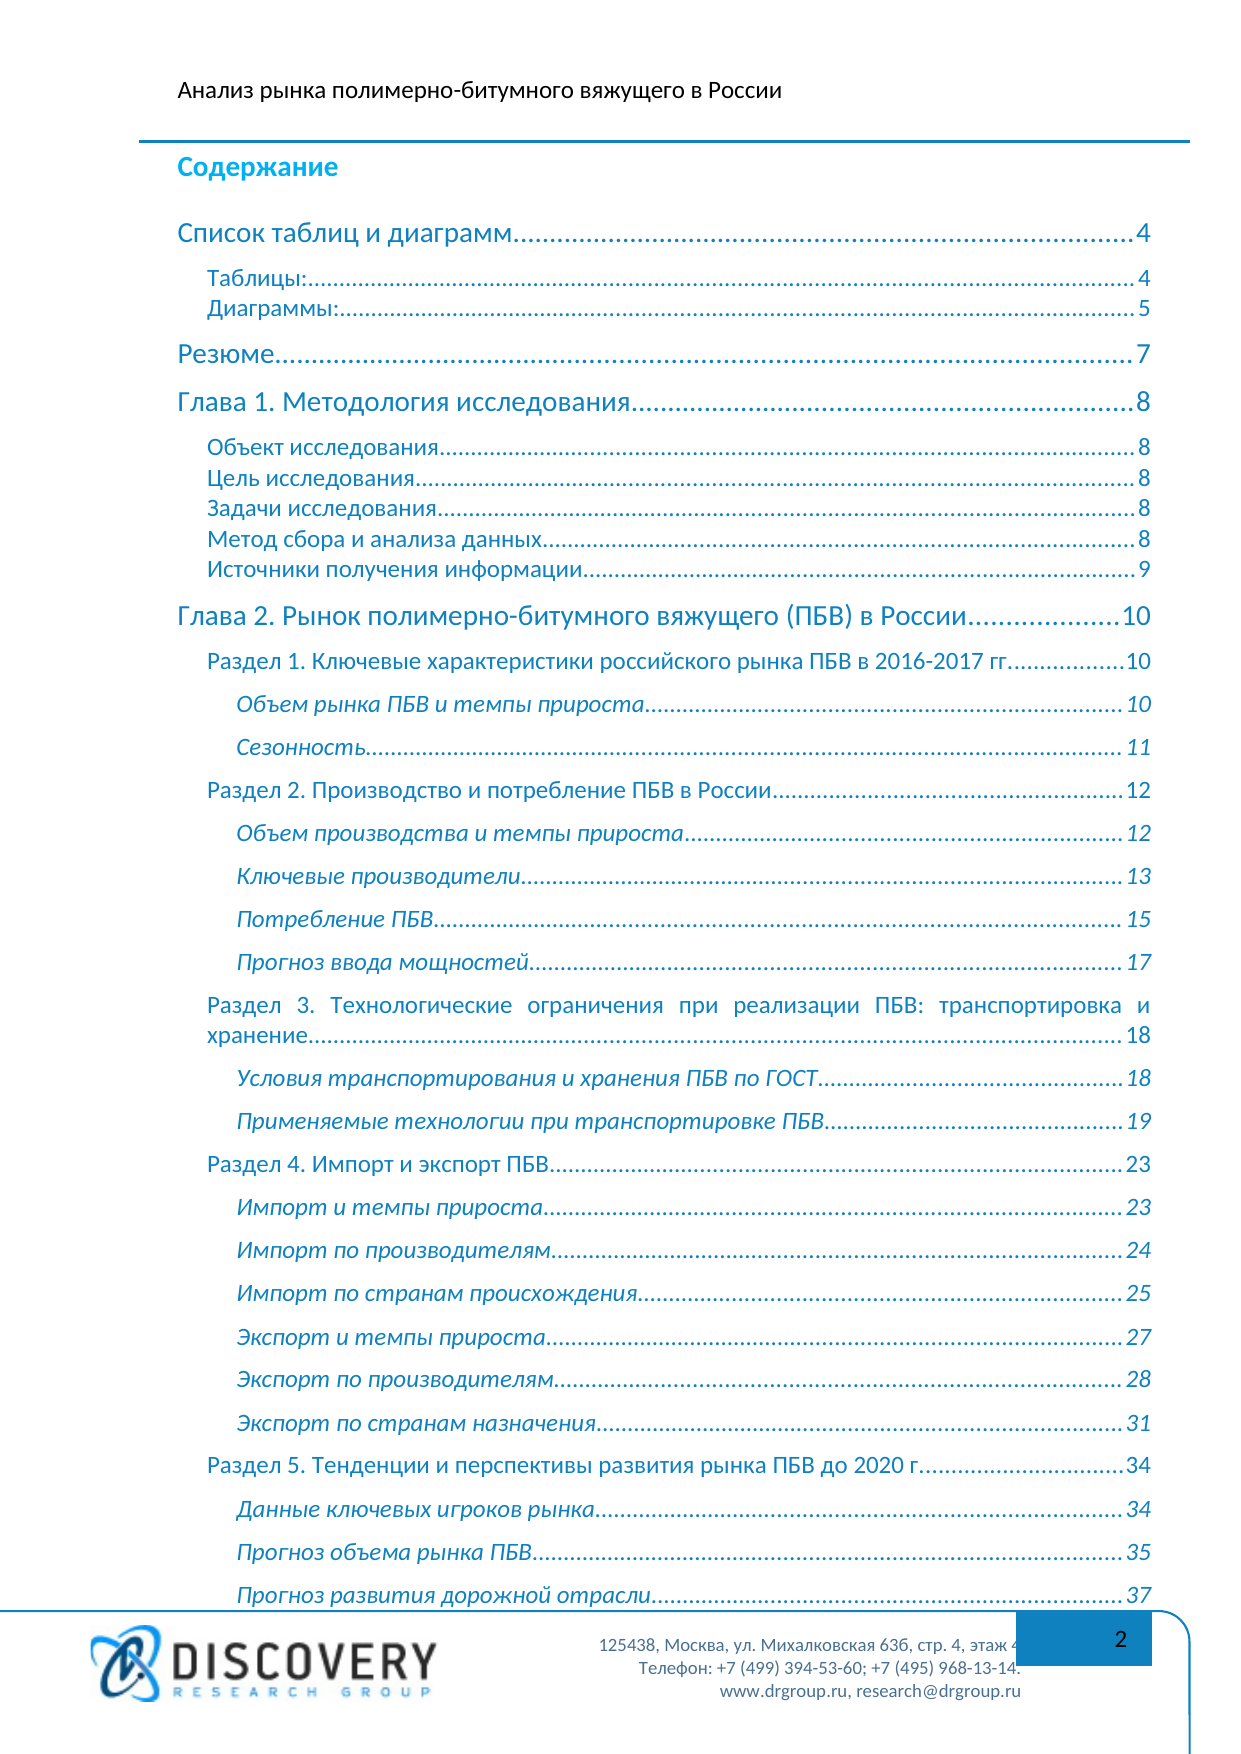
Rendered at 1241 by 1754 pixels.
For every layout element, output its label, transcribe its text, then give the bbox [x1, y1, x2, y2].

text Объект исследования 8 [207, 432, 1152, 462]
text Объем производства и темпы прироста 12 [236, 817, 1152, 847]
text Раздел 1. Ключевые характеристики российского рынка ПБВ в 2016-2017 гг. 10 [207, 645, 1152, 675]
text Импорт по производителям 24 [236, 1234, 1152, 1265]
text Импорт по странам происхождения 25 [236, 1278, 1152, 1308]
text Экспорт и темпы прироста 27 [236, 1321, 1152, 1351]
text Содержание [177, 148, 1152, 183]
text Ключевые производители 13 [236, 860, 1152, 890]
text Данные ключевых игроков рынка 34 [236, 1493, 1152, 1523]
text Прогноз ввода мощностей 17 [236, 946, 1152, 976]
text Резюме 7 [177, 335, 1152, 371]
text Экспорт по производителям 28 [236, 1364, 1152, 1394]
text Метод сбора и анализа данных 8 [207, 523, 1152, 554]
text Объем рынка ПБВ и темпы прироста 10 [236, 688, 1152, 718]
text Источники получения информации 9 [207, 554, 1152, 584]
text Раздел 5. Тенденции и перспективы развития рынка ПБВ до 2020 г. 34 [207, 1450, 1152, 1480]
text Раздел 3. Технологические ограничения при реализации ПБВ: транспортировка и хранение 18 [207, 989, 1152, 1050]
text Список таблиц и диаграмм 4 [177, 214, 1152, 249]
text Раздел 4. Импорт и экспорт ПБВ 23 [207, 1148, 1152, 1179]
text Таблицы: 4 [207, 262, 1152, 292]
text Условия транспортирования и хранения ПБВ по ГОСТ 18 [236, 1062, 1152, 1093]
text Глава 1. Методология исследования 8 [177, 383, 1152, 419]
text Прогноз развития дорожной отрасли 37 [236, 1579, 1152, 1609]
text Импорт и темпы прироста 23 [236, 1192, 1152, 1222]
text Прогноз объема рынка ПБВ 35 [236, 1536, 1152, 1566]
text Потребление ПБВ 15 [236, 903, 1152, 933]
text Раздел 2. Производство и потребление ПБВ в России 12 [207, 774, 1152, 804]
text Экспорт по странам назначения 31 [236, 1407, 1152, 1437]
text Задачи исследования 8 [207, 493, 1152, 523]
picture [90, 1625, 438, 1702]
text Применяемые технологии при транспортировке ПБВ 19 [236, 1106, 1152, 1136]
text Диаграммы: 5 [207, 292, 1152, 323]
text Глава 2. Рынок полимерно-битумного вяжущего (ПБВ) в России 10 [177, 597, 1152, 632]
text Сезонность 11 [236, 731, 1152, 761]
text Цель исследования 8 [207, 462, 1152, 493]
